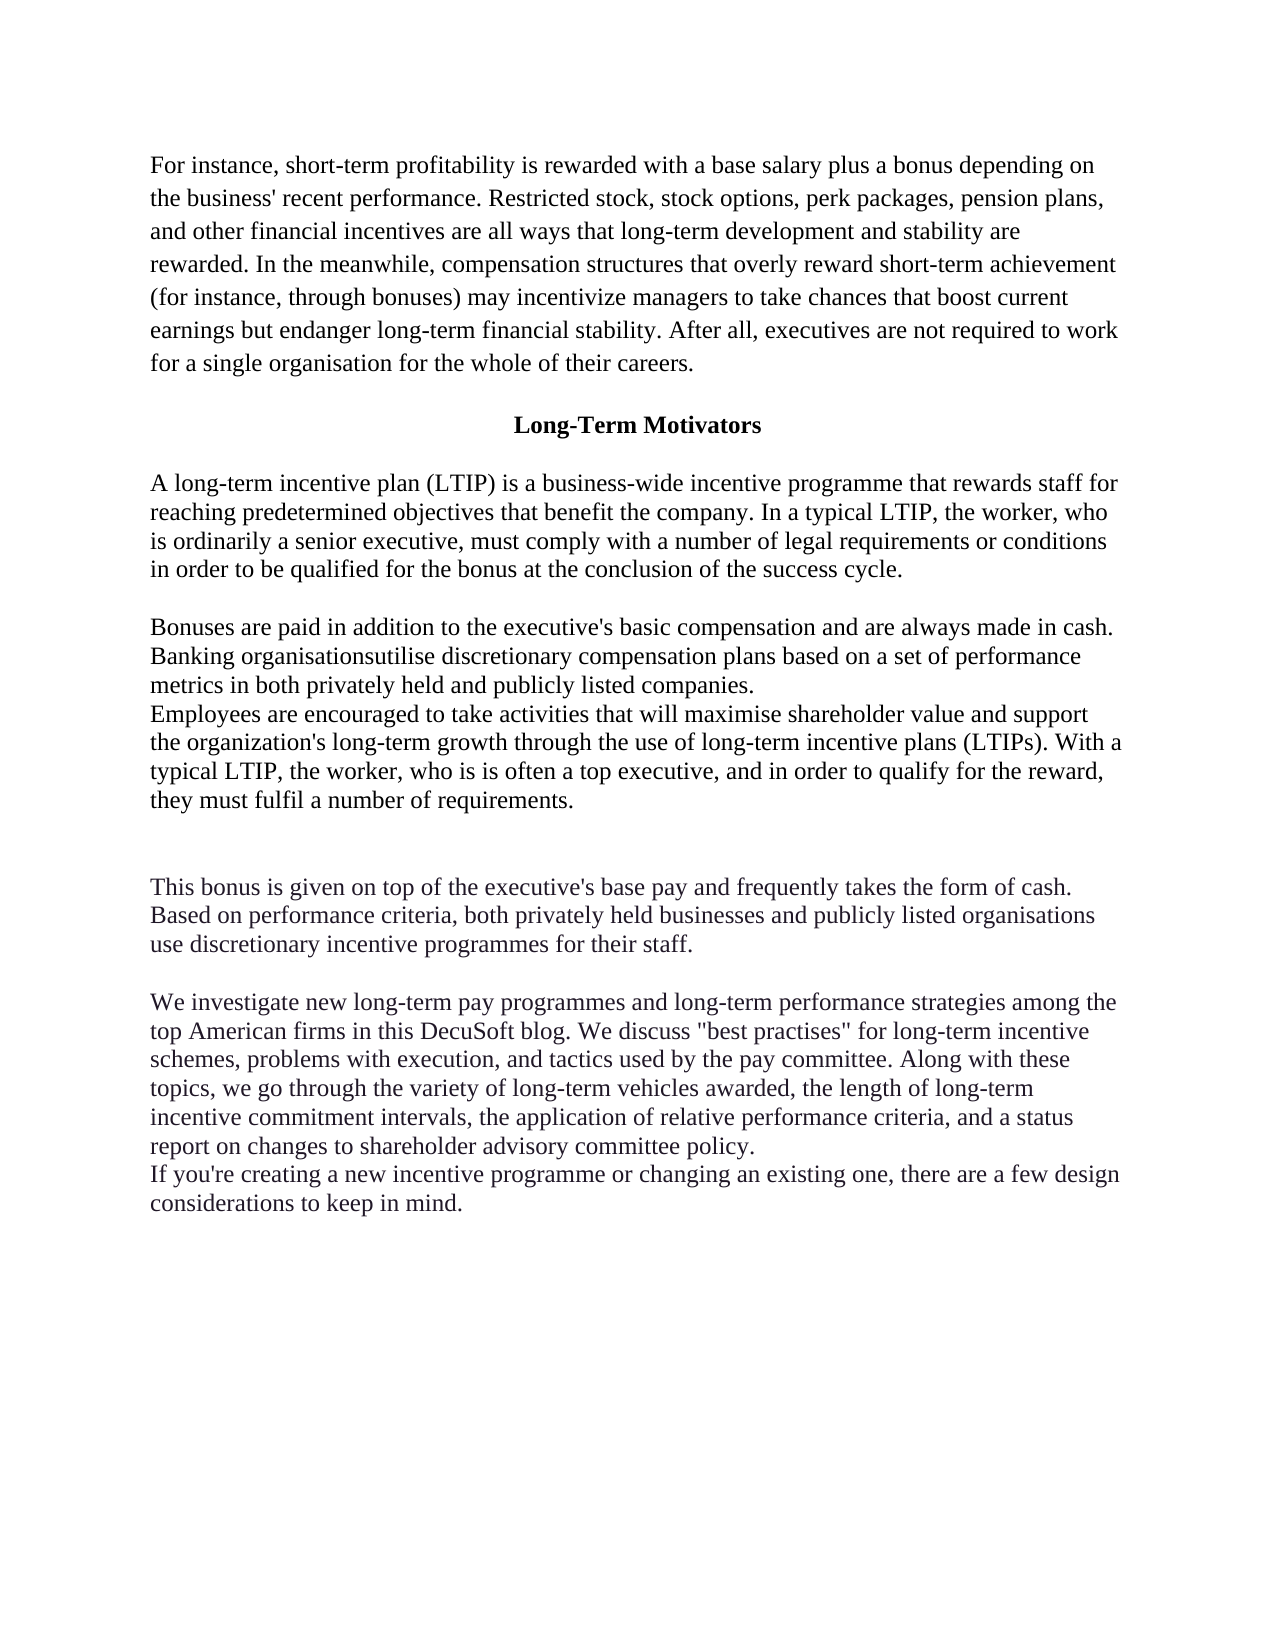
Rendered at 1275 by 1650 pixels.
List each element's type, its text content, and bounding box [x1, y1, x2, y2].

text Long-Term Motivators [150, 410, 1125, 439]
subtitle For instance, short-term profitability is rewarded with a base salary plus a bonus depending on the business' recent performance. Restricted stock, stock options, perk packages, pension plans, and other financial incentives are all ways that long-term development and stability are rewarded. In the meanwhile, compensation structures that overly reward short-term achievement (for instance, through bonuses) may incentivize managers to take chances that boost current earnings but endanger long-term financial stability. After all, executives are not required to work for a single organisation for the whole of their careers. [150, 150, 1125, 377]
text If you're creating a new incentive programme or changing an existing one, there are a few design considerations to keep in mind. [150, 1159, 1125, 1217]
text This bonus is given on top of the executive's base pay and frequently takes the form of cash. Based on performance criteria, both privately held businesses and publicly listed organisations use discretionary incentive programmes for their staff. [150, 872, 1125, 958]
text Employees are encouraged to take activities that will maximise shareholder value and support the organization's long-term growth through the use of long-term incentive plans (LTIPs). With a typical LTIP, the worker, who is is often a top executive, and in order to qualify for the reward, they must fulfil a number of requirements. [150, 699, 1125, 814]
text A long-term incentive plan (LTIP) is a business-wide incentive programme that rewards staff for reaching predetermined objectives that benefit the company. In a typical LTIP, the worker, who is ordinarily a senior executive, must comply with a number of legal requirements or conditions in order to be qualified for the bonus at the conclusion of the success cycle. [150, 468, 1125, 583]
text Bonuses are paid in addition to the executive's basic compensation and are always made in cash. Banking organisationsutilise discretionary compensation plans based on a set of performance metrics in both privately held and publicly listed companies. [150, 612, 1125, 699]
text We investigate new long-term pay programmes and long-term performance strategies among the top American firms in this DecuSoft blog. We discuss "best practises" for long-term incentive schemes, problems with execution, and tactics used by the pay committee. Along with these topics, we go through the variety of long-term vehicles awarded, the length of long-term incentive commitment intervals, the application of relative performance criteria, and a status report on changes to shareholder advisory committee policy. [150, 987, 1125, 1159]
